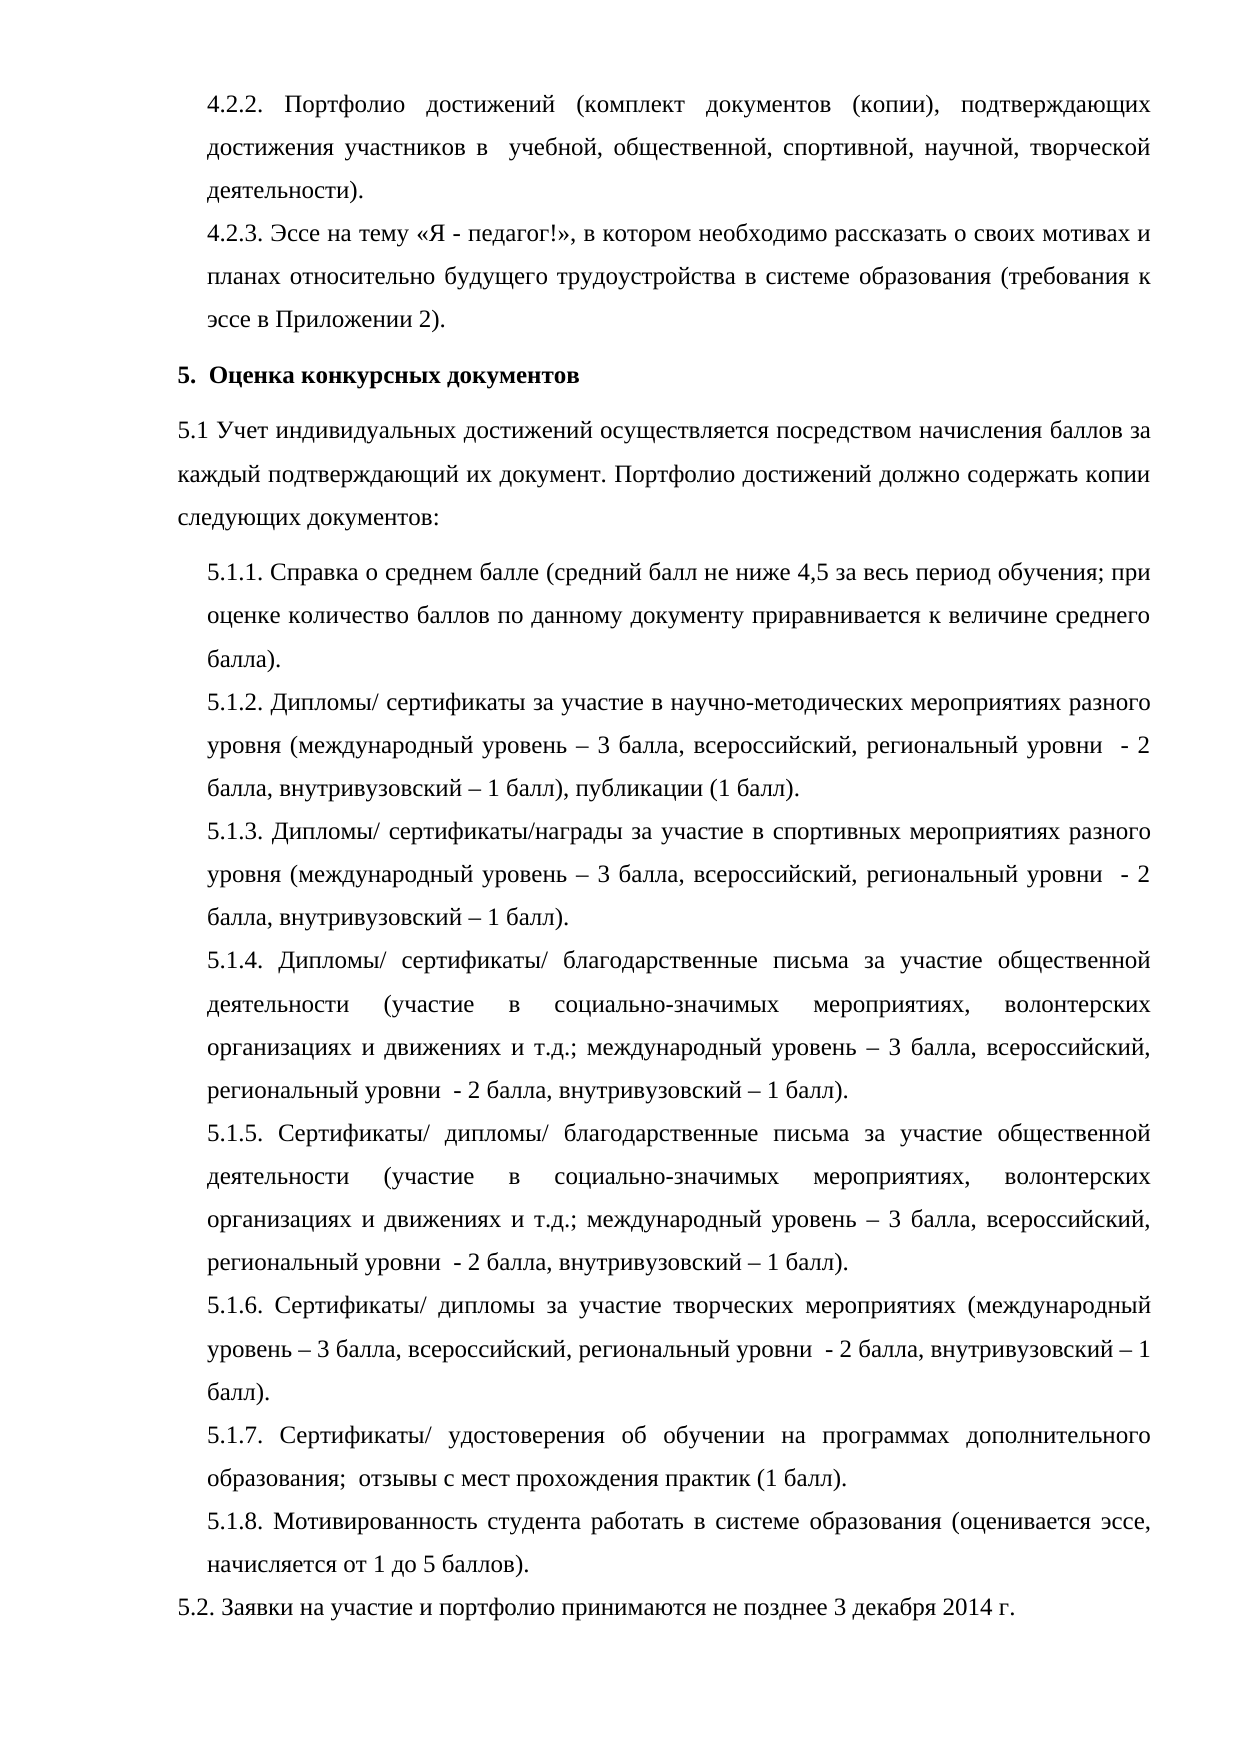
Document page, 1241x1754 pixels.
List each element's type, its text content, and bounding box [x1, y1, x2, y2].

text 5.1.4. Дипломы/ сертификаты/ благодарственные письма за участие общественной деятельности (участие в социально-значимых мероприятиях, волонтерских организациях и движениях и т.д.; международный уровень – 3 балла, всероссийский, региональный уровни - 2 балла, внутривузовский – 1 балл). [207, 946, 1152, 1104]
text 5.1 Учет индивидуальных достижений осуществляется посредством начисления баллов за каждый подтверждающий их документ. Портфолио достижений должно содержать копии следующих документов: [177, 416, 1152, 531]
text 5.1.5. Сертификаты/ дипломы/ благодарственные письма за участие общественной деятельности (участие в социально-значимых мероприятиях, волонтерских организациях и движениях и т.д.; международный уровень – 3 балла, всероссийский, региональный уровни - 2 балла, внутривузовский – 1 балл). [207, 1118, 1152, 1276]
text 4.2.3. Эссе на тему «Я - педагог!», в котором необходимо рассказать о своих мотивах и планах относительно будущего трудоустройства в системе образования (требования к эссе в Приложении 2). [207, 218, 1152, 333]
text 5.1.6. Сертификаты/ дипломы за участие творческих мероприятиях (международный уровень – 3 балла, всероссийский, региональный уровни - 2 балла, внутривузовский – 1 балл). [207, 1291, 1152, 1406]
text 5. Оценка конкурсных документов [177, 360, 1152, 389]
text 4.2.2. Портфолио достижений (комплект документов (копии), подтверждающих достижения участников в учебной, общественной, спортивной, научной, творческой деятельности). [207, 89, 1152, 204]
text 5.1.1. Справка о среднем балле (средний балл не ниже 4,5 за весь период обучения; при оценке количество баллов по данному документу приравнивается к величине среднего балла). [207, 557, 1152, 672]
text 5.1.7. Сертификаты/ удостоверения об обучении на программах дополнительного образования; отзывы с мест прохождения практик (1 балл). [207, 1420, 1152, 1492]
text 5.1.3. Дипломы/ сертификаты/награды за участие в спортивных мероприятиях разного уровня (международный уровень – 3 балла, всероссийский, региональный уровни - 2 балла, внутривузовский – 1 балл). [207, 816, 1152, 931]
text 5.1.8. Мотивированность студента работать в системе образования (оценивается эссе, начисляется от 1 до 5 баллов). [207, 1506, 1152, 1578]
text 5.1.2. Дипломы/ сертификаты за участие в научно-методических мероприятиях разного уровня (международный уровень – 3 балла, всероссийский, региональный уровни - 2 балла, внутривузовский – 1 балл), публикации (1 балл). [207, 687, 1152, 802]
text 5.2. Заявки на участие и портфолио принимаются не позднее 3 декабря 2014 г. [177, 1592, 1152, 1621]
